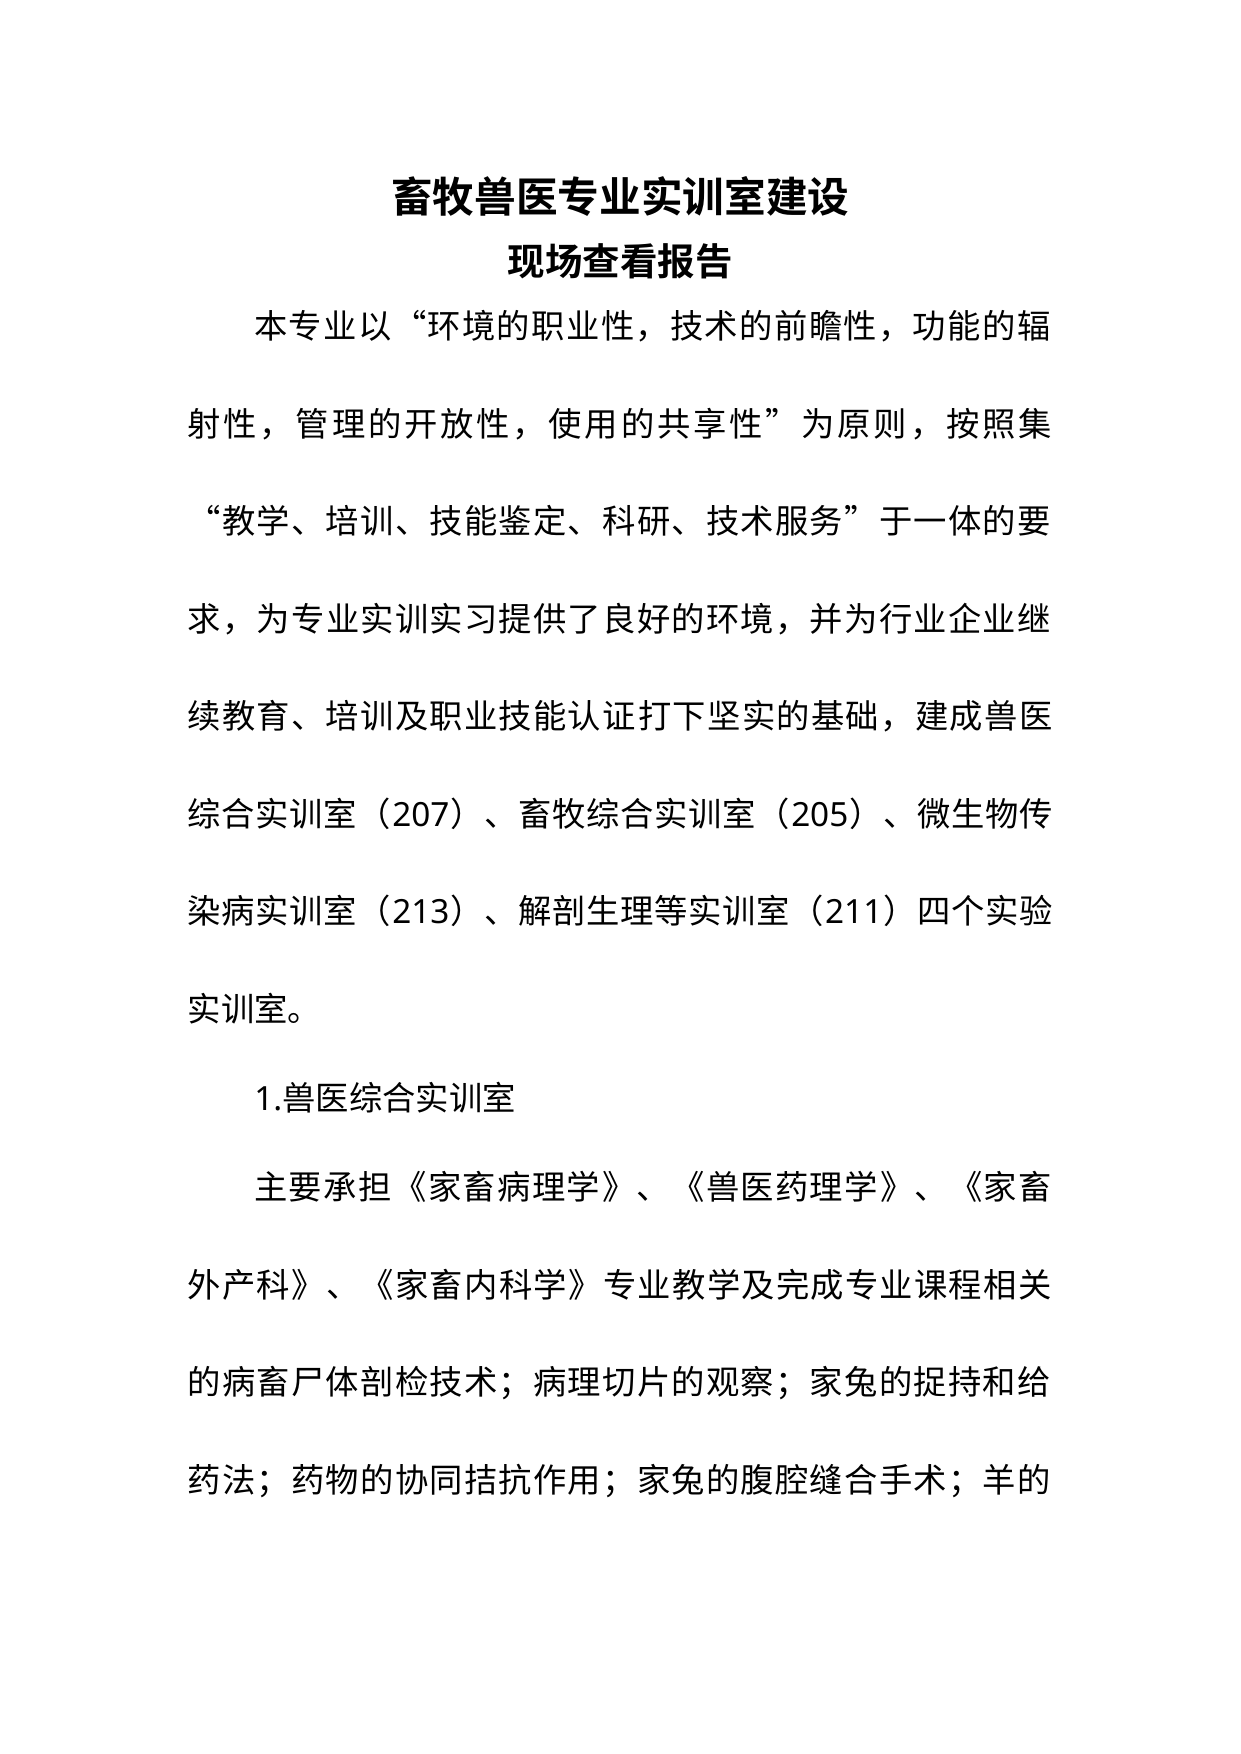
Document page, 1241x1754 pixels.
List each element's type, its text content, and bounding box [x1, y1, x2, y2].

list 1.兽医综合实训室 [187, 1063, 1053, 1128]
text 现场查看报告 [187, 227, 1053, 292]
text 畜牧兽医专业实训室建设 [187, 162, 1053, 227]
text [187, 1153, 1053, 1510]
text 本专业以“环境的职业性，技术的前瞻性，功能的辐射性，管理的开放性，使用的共享性”为原则，按照集“教学、培训、技能鉴定、科研、技术服务”于一体的要求，为专业实训实习提供了良好的环境，并为行业企业继续教育、培训及职业技能认证打下坚实的基础，建成兽医综合实训室（207）、畜牧综合实训室（205）、微生物传染病实训室（213）、解剖生理等实训室（211）四个实验实训室。 [187, 292, 1053, 1039]
